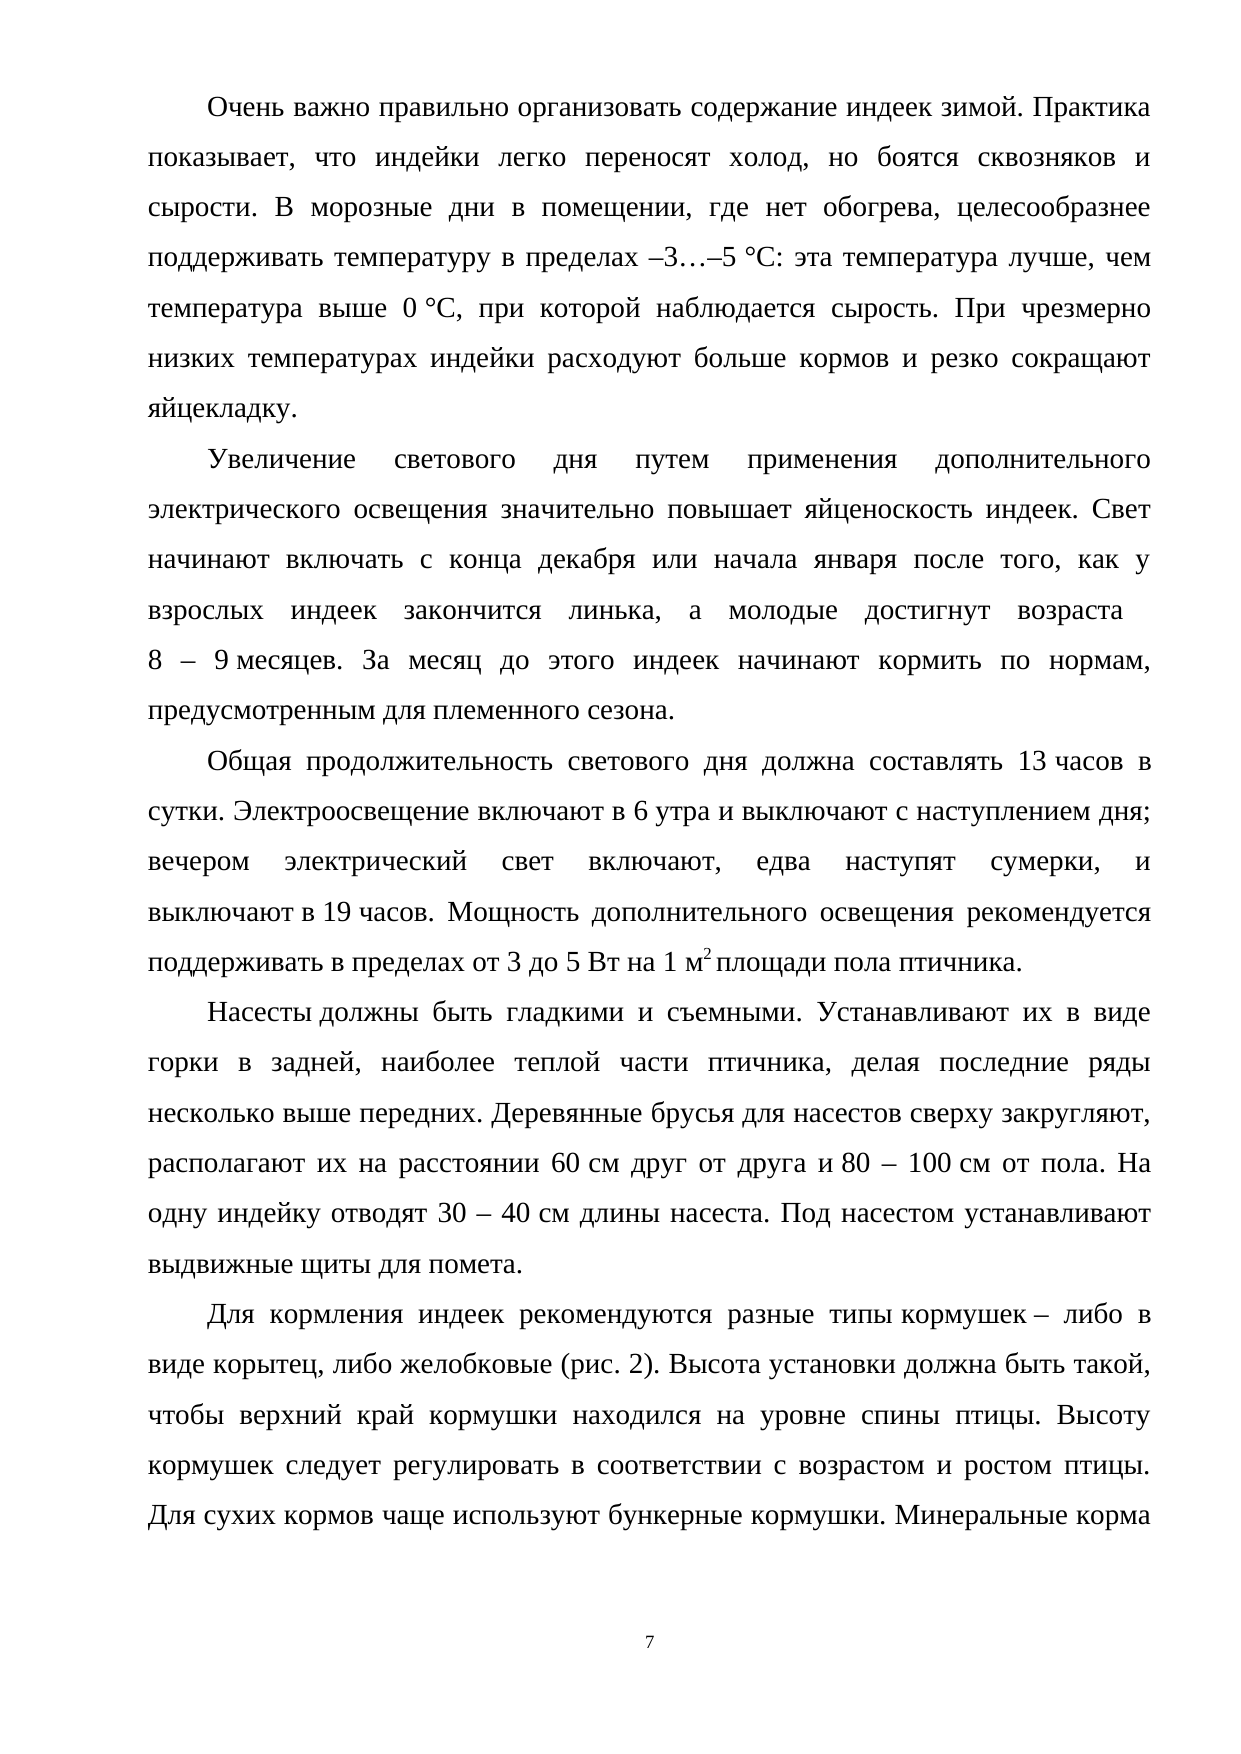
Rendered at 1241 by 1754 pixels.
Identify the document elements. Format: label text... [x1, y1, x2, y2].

text Насесты должны быть гладкими и съемными. Устанавливают их в виде горки в задней, наиболее теплой части птичника, делая последние ряды несколько выше передних. Деревянные брусья для насестов сверху закругляют, располагают их на расстоянии 60 см друг от друга и 80 – 100 см от пола. На одну индейку отводят 30 – 40 см длины насеста. Под насестом устанавливают выдвижные щиты для помета. [148, 994, 1152, 1279]
text Общая продолжительность светового дня должна составлять 13 часов в сутки. Электроосвещение включают в 6 утра и выключают с наступлением дня; вечером электрический свет включают, едва наступят сумерки, и выключают в 19 часов. Мощность дополнительного освещения рекомендуется поддерживать в пределах от 3 до 5 Вт на 1 м2 площади пола птичника. [148, 743, 1152, 977]
text Очень важно правильно организовать содержание индеек зимой. Практика показывает, что индейки легко переносят холод, но боятся сквозняков и сырости. В морозные дни в помещении, где нет обогрева, целесообразнее поддерживать температуру в пределах –3…–5 °C: эта температура лучше, чем температура выше 0 °C, при которой наблюдается сырость. При чрезмерно низких температурах индейки расходуют больше кормов и резко сокращают яйцекладку. [148, 89, 1152, 424]
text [148, 1296, 1152, 1531]
text Увеличение светового дня путем применения дополнительного электрического освещения значительно повышает яйценоскость индеек. Свет начинают включать с конца декабря или начала января после того, как у взрослых индеек закончится линька, а молодые достигнут возраста 8 – 9 месяцев. За месяц до этого индеек начинают кормить по нормам, предусмотренным для племенного сезона. [148, 441, 1152, 726]
